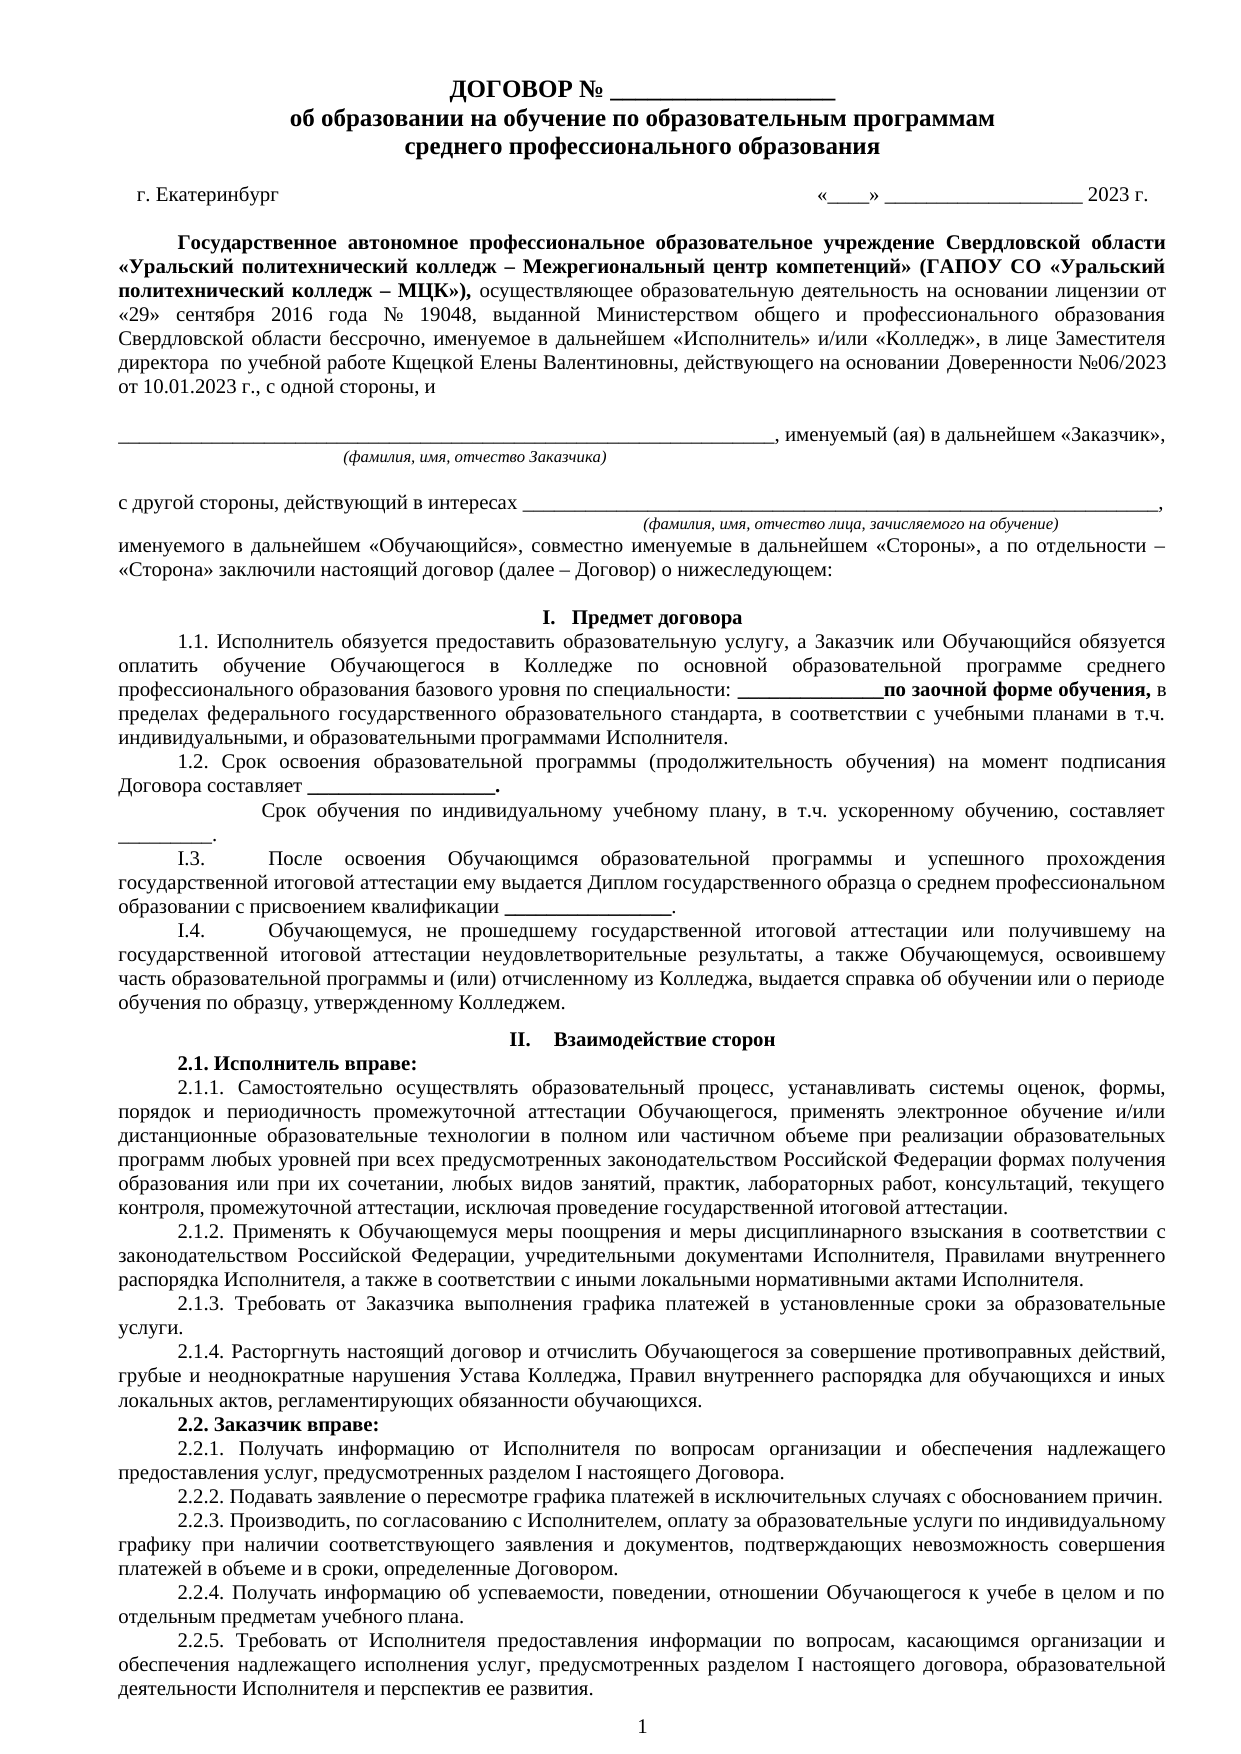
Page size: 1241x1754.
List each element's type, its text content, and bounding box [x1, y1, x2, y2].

text среднего профессионального образования [118, 131, 1167, 160]
text Срок обучения по индивидуальному учебному плану, в т.ч. ускоренному обучению, составляет _________. [118, 797, 1167, 846]
text _______________________________________________________________, именуемый (ая) в дальнейшем «Заказчик», [118, 422, 1167, 446]
text с другой стороны, действующий в интересах _____________________________________________________________, [118, 489, 1167, 514]
text Государственное автономное профессиональное образовательное учреждение Свердловской области «Уральский политехнический колледж – Межрегиональный центр компетенций» (ГАПОУ СО «Уральский политехнический колледж – МЦК»), осуществляющее образовательную деятельность на основании лицензии от «29» сентября 2016 года № 19048, выданной Министерством общего и профессионального образования Свердловской области бессрочно, именуемое в дальнейшем «Исполнитель» и/или «Колледж», в лице Заместителя директора по учебной работе Кщецкой Елены Валентиновны, действующего на основании Доверенности №06/2023 от 10.01.2023 г., с одной стороны, и [118, 230, 1167, 398]
text 2.2.1. Получать информацию от Исполнителя по вопросам организации и обеспечения надлежащего предоставления услуг, предусмотренных разделом I настоящего Договора. [118, 1436, 1167, 1484]
list Обучающемуся, не прошедшему государственной итоговой аттестации или получившему на государственной итоговой аттестации неудовлетворительные результаты, а также Обучающемуся, освоившему часть образовательной программы и (или) отчисленному из Колледжа, выдается справка об обучении или о периоде обучения по образцу, утвержденному Колледжем. [118, 918, 1167, 1014]
text именуемого в дальнейшем «Обучающийся», совместно именуемые в дальнейшем «Стороны», а по отдельности – «Сторона» заключили настоящий договор (далее – Договор) о нижеследующем: [118, 533, 1167, 581]
text 2.1.4. Расторгнуть настоящий договор и отчислить Обучающегося за совершение противоправных действий, грубые и неоднократные нарушения Устава Колледжа, Правил внутреннего распорядка для обучающихся и иных локальных актов, регламентирующих обязанности обучающихся. [118, 1339, 1167, 1412]
text 1.1. Исполнитель обязуется предоставить образовательную услугу, а Заказчик или Обучающийся обязуется оплатить обучение Обучающегося в Колледже по основной образовательной программе среднего профессионального образования базового уровня по специальности: ______________по заочной форме обучения, в пределах федерального государственного образовательного стандарта, в соответствии с учебными планами в т.ч. индивидуальными, и образовательными программами Исполнителя. [118, 629, 1167, 749]
list Предмет договора [118, 605, 1167, 629]
text 2.2.5. Требовать от Исполнителя предоставления информации по вопросам, касающимся организации и обеспечения надлежащего исполнения услуг, предусмотренных разделом I настоящего договора, образовательной деятельности Исполнителя и перспектив ее развития. [118, 1628, 1167, 1700]
text 2.1. Исполнитель вправе: [118, 1051, 1167, 1075]
list Взаимодействие сторон [118, 1027, 1167, 1051]
text (фамилия, имя, отчество лица, зачисляемого на обучение) [118, 514, 1167, 533]
text 2.1.2. Применять к Обучающемуся меры поощрения и меры дисциплинарного взыскания в соответствии с законодательством Российской Федерации, учредительными документами Исполнителя, Правилами внутреннего распорядка Исполнителя, а также в соответствии с иными локальными нормативными актами Исполнителя. [118, 1219, 1167, 1291]
text 2.2. Заказчик вправе: [118, 1412, 1167, 1436]
text 2.2.2. Подавать заявление о пересмотре графика платежей в исключительных случаях с обоснованием причин. [118, 1484, 1167, 1508]
text (фамилия, имя, отчество Заказчика) [118, 446, 1167, 466]
text об образовании на обучение по образовательным программам [118, 103, 1167, 131]
text 2.2.3. Производить, по согласованию с Исполнителем, оплату за образовательные услуги по индивидуальному графику при наличии соответствующего заявления и документов, подтверждающих невозможность совершения платежей в объеме и в сроки, определенные Договором. [118, 1508, 1167, 1580]
text 2.2.4. Получать информацию об успеваемости, поведении, отношении Обучающегося к учебе в целом и по отдельным предметам учебного плана. [118, 1580, 1167, 1628]
text 2.1.3. Требовать от Заказчика выполнения графика платежей в установленные сроки за образовательные услуги. [118, 1291, 1167, 1339]
list После освоения Обучающимся образовательной программы и успешного прохождения государственной итоговой аттестации ему выдается Диплом государственного образца о среднем профессиональном образовании с присвоением квалификации ________________. [118, 846, 1167, 918]
text г. Екатеринбург «____» ___________________ 2023 г. [118, 182, 1167, 206]
text 2.1.1. Самостоятельно осуществлять образовательный процесс, устанавливать системы оценок, формы, порядок и периодичность промежуточной аттестации Обучающегося, применять электронное обучение и/или дистанционные образовательные технологии в полном или частичном объеме при реализации образовательных программ любых уровней при всех предусмотренных законодательством Российской Федерации формах получения образования или при их сочетании, любых видов занятий, практик, лабораторных работ, консультаций, текущего контроля, промежуточной аттестации, исключая проведение государственной итоговой аттестации. [118, 1075, 1167, 1219]
text 1.2. Срок освоения образовательной программы (продолжительность обучения) на момент подписания Договора составляет __________________. [118, 749, 1167, 797]
text ДОГОВОР № __________________ [118, 74, 1167, 103]
